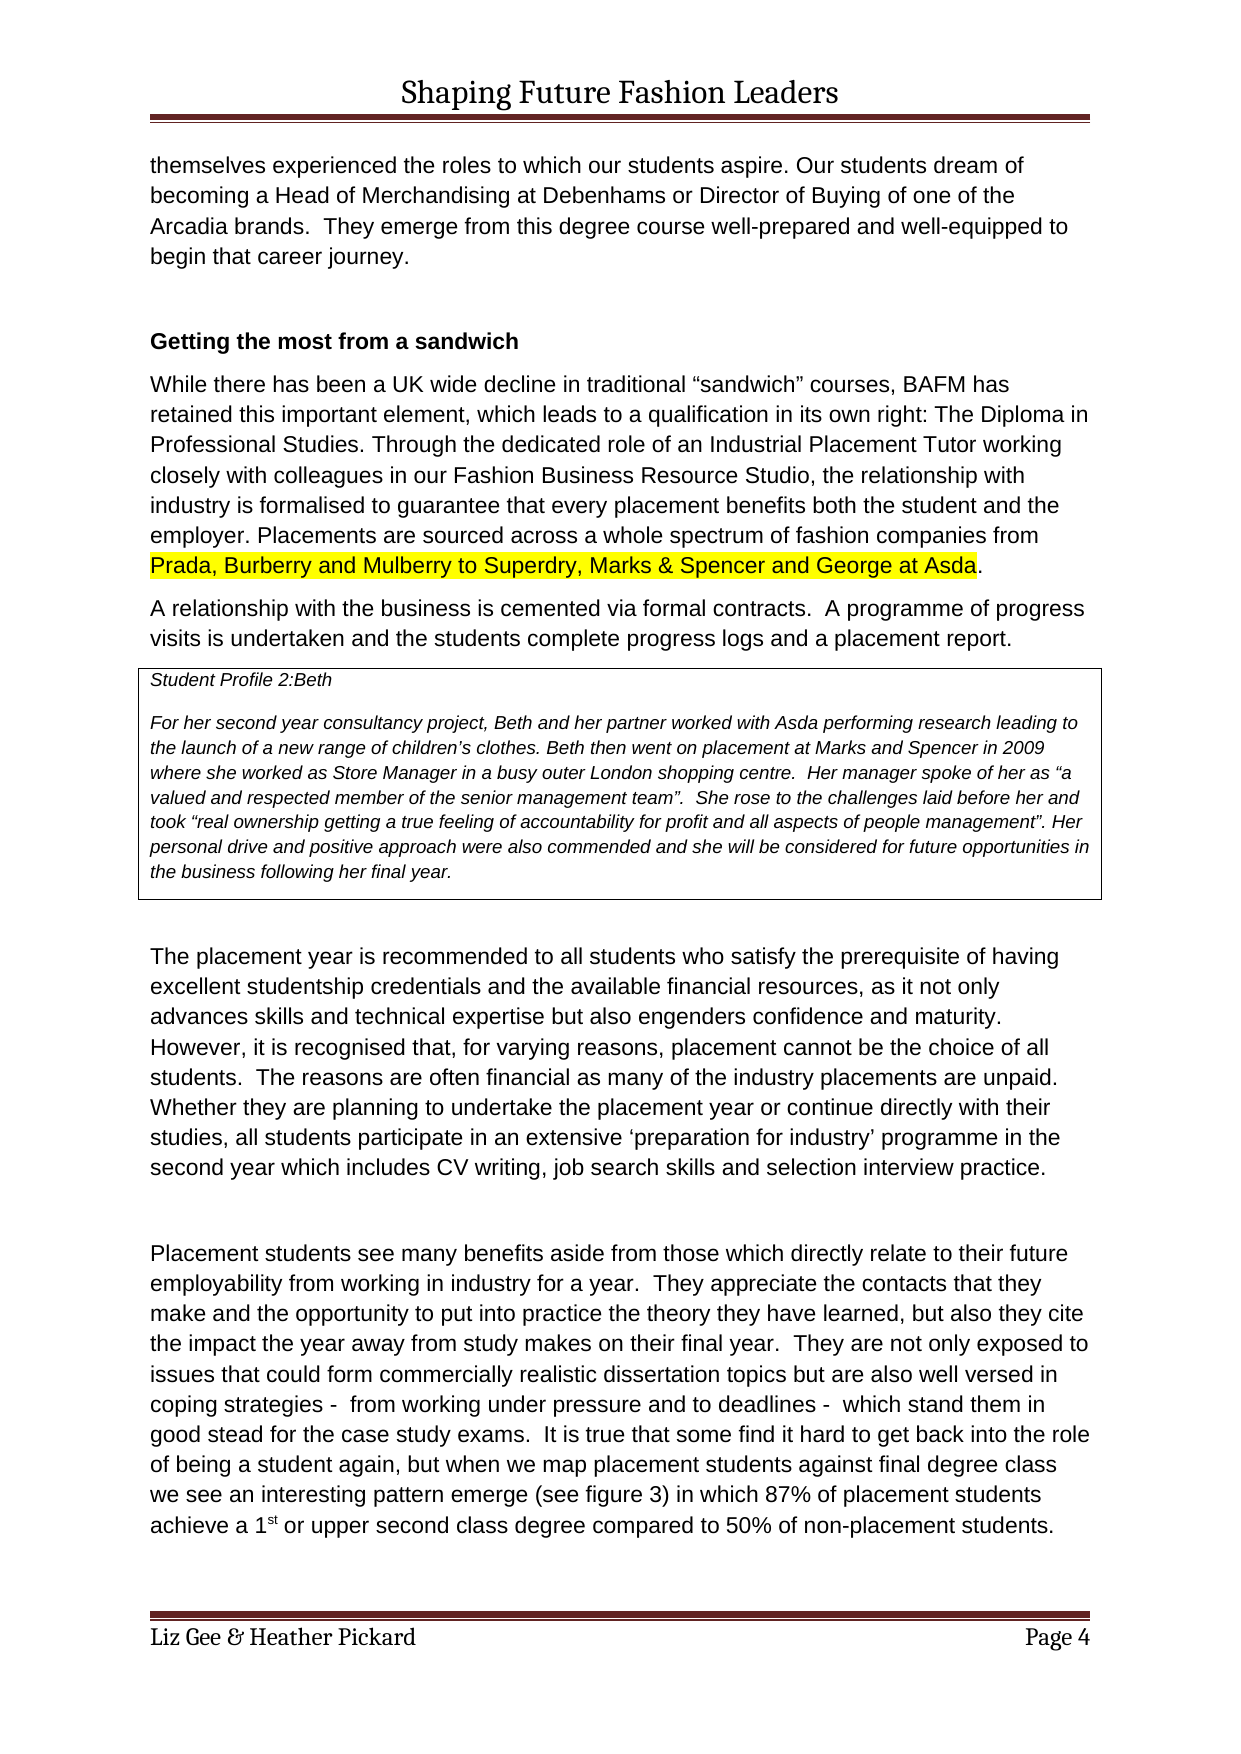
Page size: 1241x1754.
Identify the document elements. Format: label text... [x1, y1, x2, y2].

table_header Student Profile 2:Beth For her second year consultancy project, Beth and her partner worked with Asda performing research leading to the launch of a new range of children’s clothes. Beth then went on placement at Marks and Spencer in 2009 where she worked as Store Manager in a busy outer shopping centre. Her manager spoke of her as “a valued and respected member of the senior management team”. She rose to the challenges laid before her and took “real ownership getting a true feeling of accountability for profit and all aspects of people management”. Her personal drive and positive approach were also commended and she will be considered for future opportunities in the business following her final year. [139, 669, 1101, 899]
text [150, 152, 1090, 269]
text Placement students see many benefits aside from those which directly relate to their future employability from working in industry for a year. They appreciate the contacts that they make and the opportunity to put into practice the theory they have learned, but also they cite the impact the year away from study makes on their final year. They are not only exposed to issues that could form commercially realistic dissertation topics but are also well versed in coping strategies - from working under pressure and to deadlines - which stand them in good stead for the case study exams. It is true that some find it hard to get back into the role of being a student again, but when we map placement students against final degree class we see an interesting pattern emerge (see figure 3) in which 87% of placement students achieve a 1st or upper second class degree compared to 50% of non-placement students. [150, 1240, 1090, 1538]
text The placement year is recommended to all students who satisfy the prerequisite of having excellent studentship credentials and the available financial resources, as it not only advances skills and technical expertise but also engenders confidence and maturity. However, it is recognised that, for varying reasons, placement cannot be the choice of all students. The reasons are often financial as many of the industry placements are unpaid. Whether they are planning to undertake the placement year or continue directly with their studies, all students participate in an extensive ‘preparation for industry’ programme in the second year which includes CV writing, job search skills and selection interview practice. [150, 943, 1090, 1181]
text Getting the most from a sandwich [150, 328, 1090, 355]
text While there has been a wide decline in traditional “sandwich” courses, BAFM has retained this important element, which leads to a qualification in its own right: The Diploma in Professional Studies. Through the dedicated role of an Industrial Placement Tutor working closely with colleagues in our Fashion Business Resource Studio, the relationship with industry is formalised to guarantee that every placement benefits both the student and the employer. Placements are sourced across a whole spectrum of fashion companies from Prada, Burberry and Mulberry to Superdry, Marks & Spencer and George at Asda. [150, 371, 1090, 579]
text A relationship with the business is cemented via formal contracts. A programme of progress visits is undertaken and the students complete progress logs and a placement report. [150, 595, 1090, 652]
